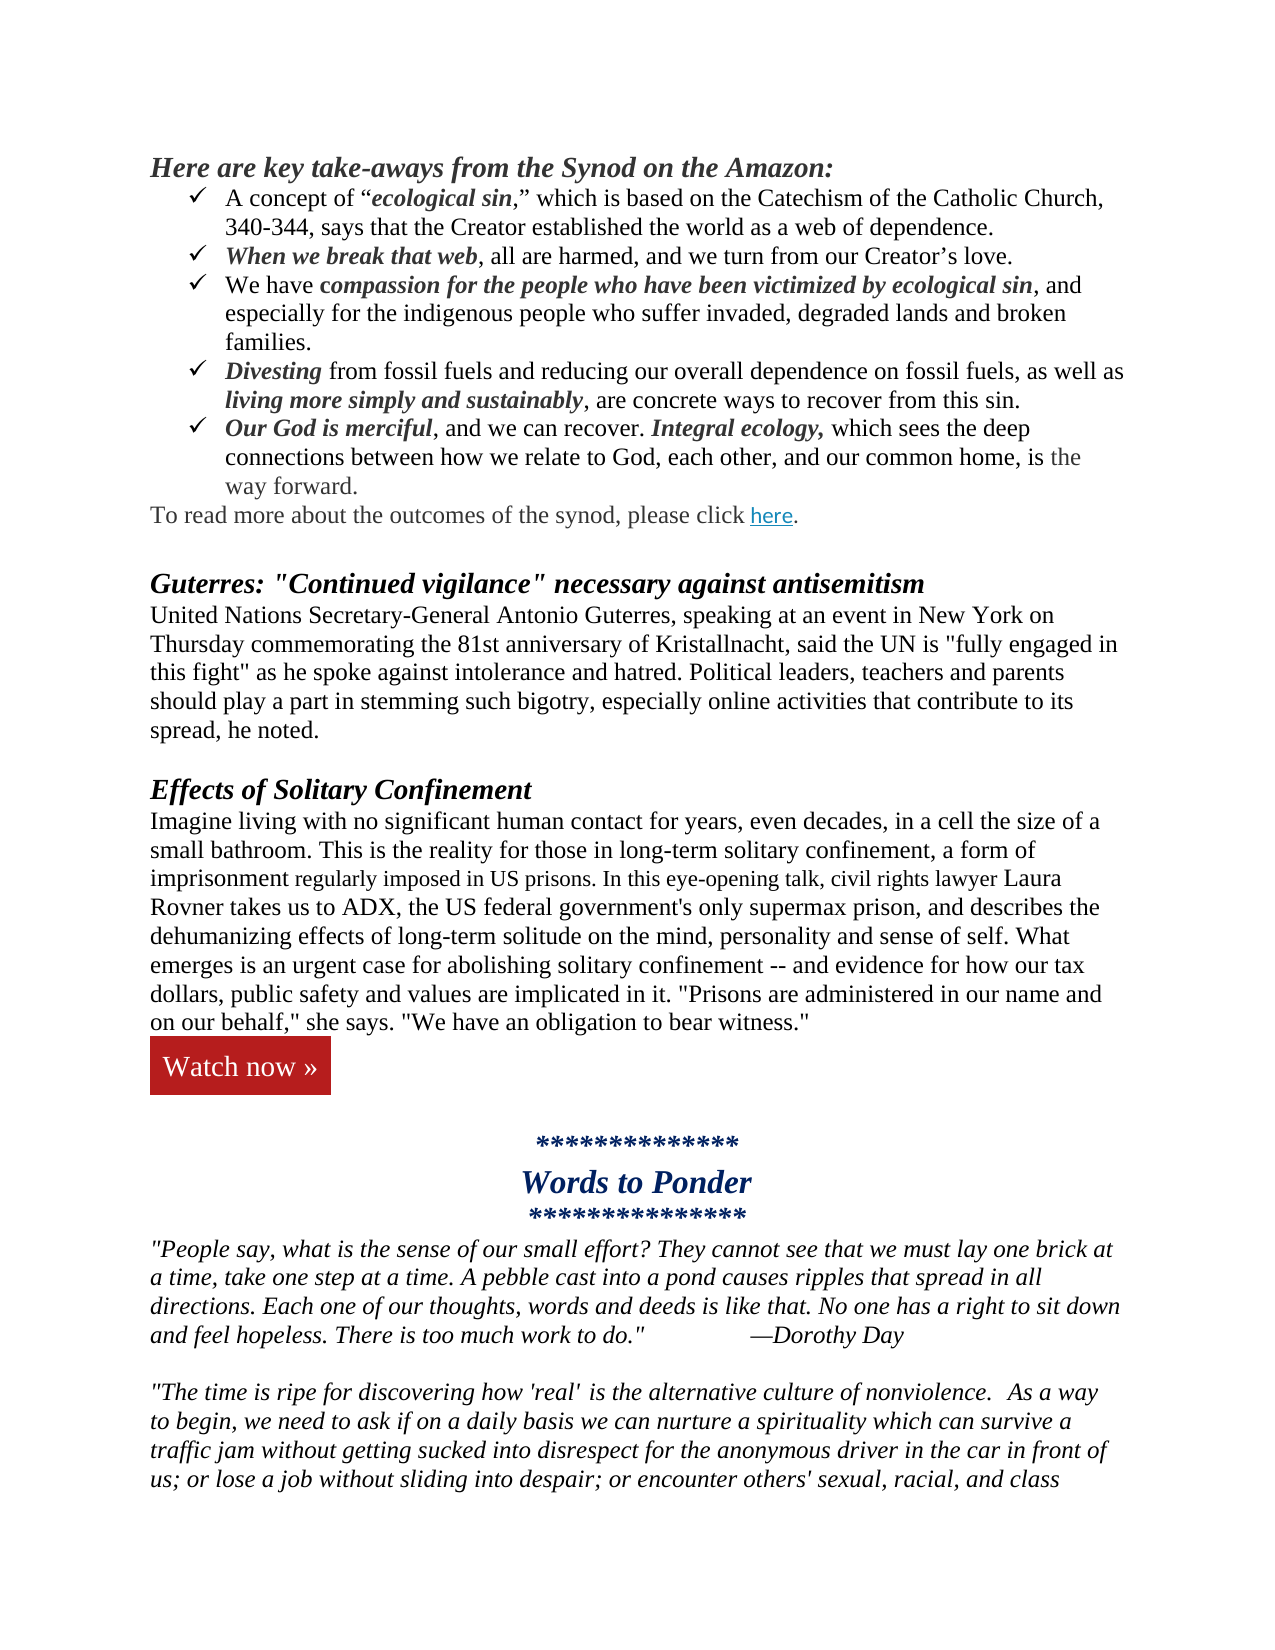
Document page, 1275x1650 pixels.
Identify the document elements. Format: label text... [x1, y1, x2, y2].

text Effects of Solitary Confinement [150, 772, 1125, 806]
list We have compassion for the people who have been victimized by ecological sin, and especially for the indigenous people who suffer invaded, degraded lands and broken families. [187, 270, 1125, 356]
list When we break that web, all are harmed, and we turn from our Creator’s love. [187, 241, 1125, 270]
text Guterres: "Continued vigilance" necessary against antisemitism [150, 566, 1125, 600]
text To read more about the outcomes of the synod, please click here. [150, 500, 1125, 529]
table_header Watch now » [150, 1036, 331, 1095]
list Our God is merciful, and we can recover. Integral ecology, which sees the deep connections between how we relate to God, each other, and our common home, is the way forward. [187, 413, 1125, 500]
text ************** [150, 1128, 1125, 1162]
text United Nations Secretary-General Antonio Guterres, speaking at an event in New York on Thursday commemorating the 81st anniversary of Kristallnacht, said the UN is "fully engaged in this fight" as he spoke against intolerance and hatred. Political leaders, teachers and parents should play a part in stemming such bigotry, especially online activities that contribute to its spread, he noted. [150, 600, 1125, 744]
text "People say, what is the sense of our small effort? They cannot see that we must lay one brick at a time, take one step at a time. A pebble cast into a pond causes ripples that spread in all directions. Each one of our thoughts, words and deeds is like that. No one has a right to sit down and feel hopeless. There is too much work to do." —Dorothy Day [150, 1234, 1125, 1349]
list Divesting from fossil fuels and reducing our overall dependence on fossil fuels, as well as living more simply and sustainably, are concrete ways to recover from this sin. [187, 356, 1125, 413]
text Words to Ponder [150, 1162, 1125, 1200]
text Here are key take-aways from the Synod on the Amazon: [150, 150, 1125, 183]
text *************** [150, 1200, 1125, 1234]
text Imagine living with no significant human contact for years, even decades, in a cell the size of a small bathroom. This is the reality for those in long-term solitary confinement, a form of imprisonment regularly imposed in US prisons. In this eye-opening talk, civil rights lawyer Laura Rovner takes us to ADX, the US federal government's only supermax prison, and describes the dehumanizing effects of long-term solitude on the mind, personality and sense of self. What emerges is an urgent case for abolishing solitary confinement -- and evidence for how our tax dollars, public safety and values are implicated in it. "Prisons are administered in our name and on our behalf," she says. "We have an obligation to bear witness." [150, 806, 1125, 1036]
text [150, 1377, 1125, 1492]
list A concept of “ecological sin,” which is based on the Catechism of the Catholic Church, 340-344, says that the Creator established the world as a web of dependence. [187, 183, 1125, 241]
